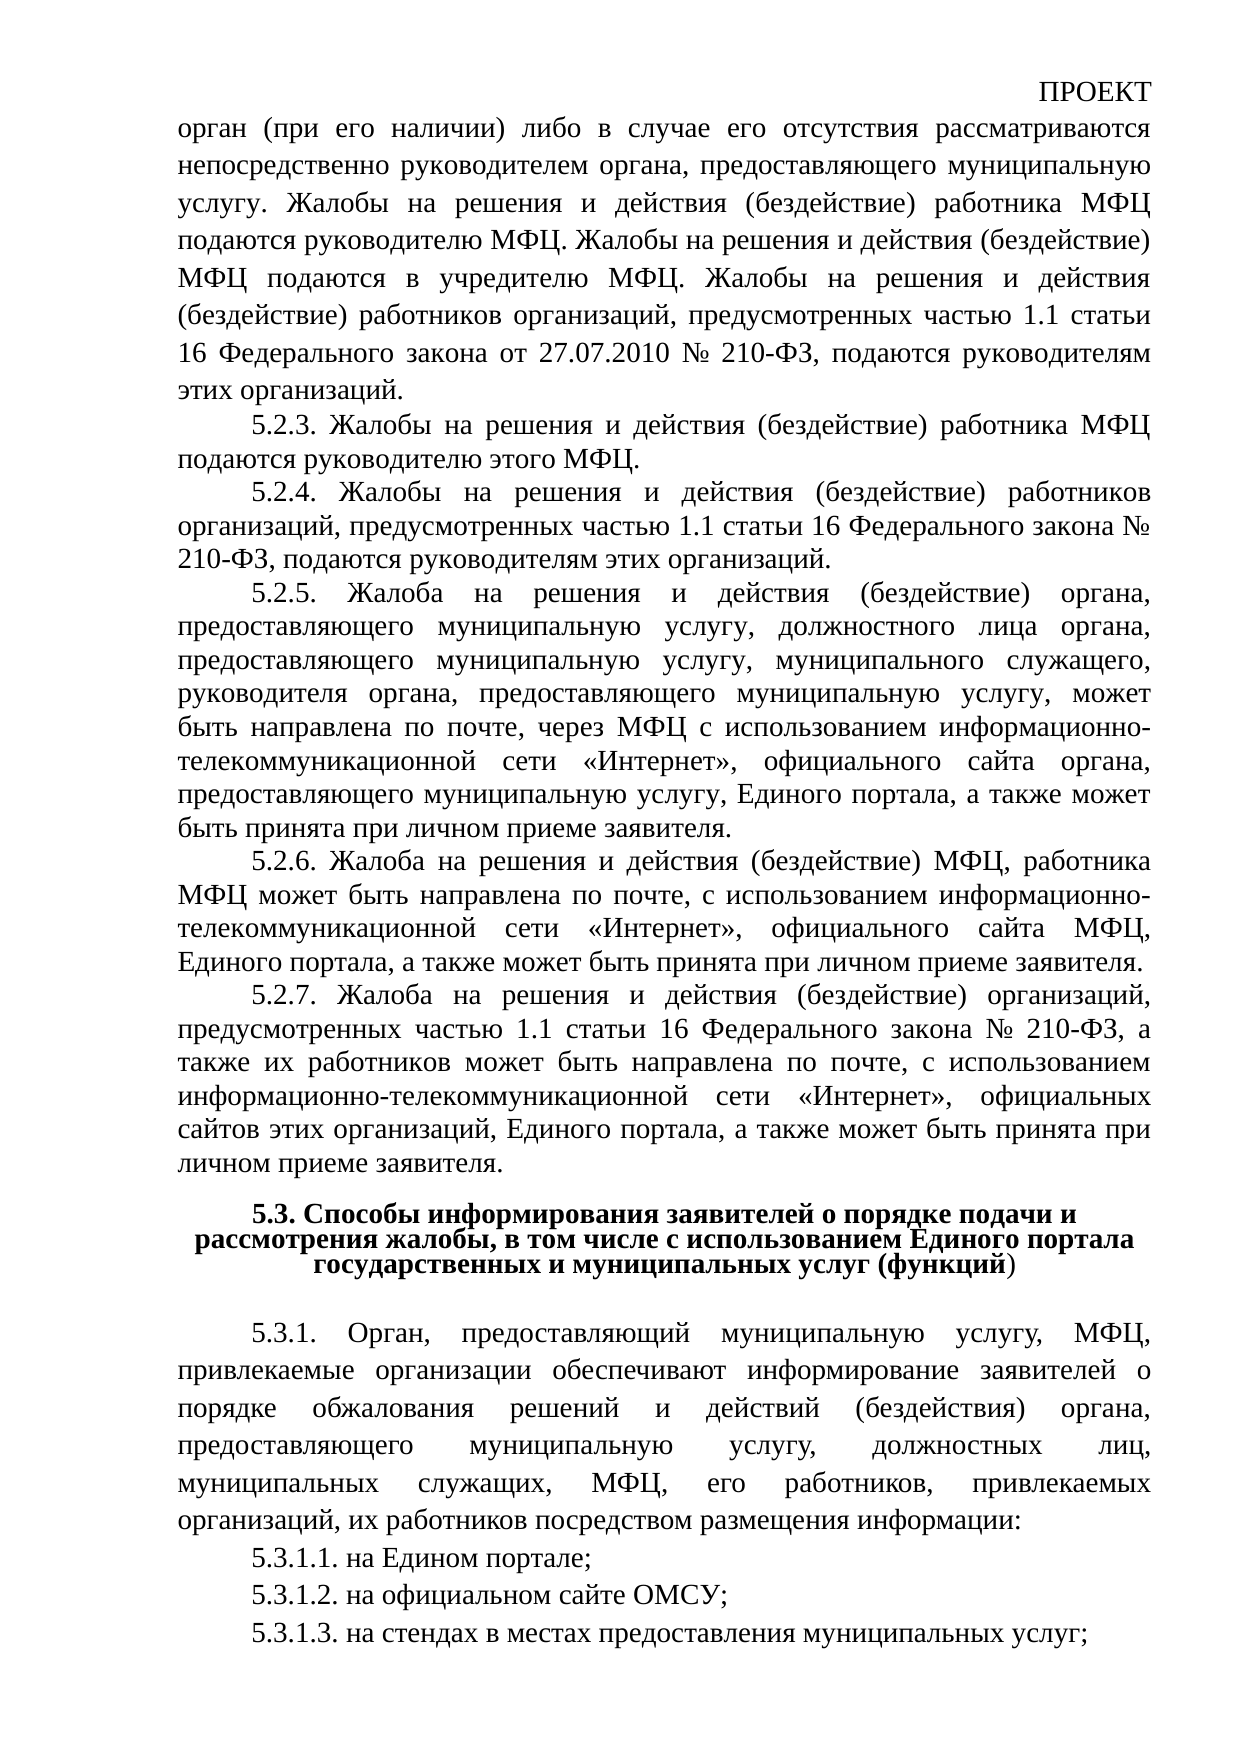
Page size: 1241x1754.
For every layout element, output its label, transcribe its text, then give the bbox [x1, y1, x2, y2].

text 5.3.1.1. на Едином портале; [177, 1537, 1152, 1575]
text 5.2.5. Жалоба на решения и действия (бездействие) органа, предоставляющего муниципальную услугу, должностного лица органа, предоставляющего муниципальную услугу, муниципального служащего, руководителя органа, предоставляющего муниципальную услугу, может быть направлена по почте, через МФЦ с использованием информационно-телекоммуникационной сети «Интернет», официального сайта органа, предоставляющего муниципальную услугу, Единого портала, а также может быть принята при личном приеме заявителя. [177, 575, 1152, 843]
text 5.3.1. Орган, предоставляющий муниципальную услугу, МФЦ, привлекаемые организации обеспечивают информирование заявителей о порядке обжалования решений и действий (бездействия) органа, предоставляющего муниципальную услугу, должностных лиц, муниципальных служащих, МФЦ, его работников, привлекаемых организаций, их работников посредством размещения информации: [177, 1312, 1152, 1537]
text 5.3.1.2. на официальном сайте ОМСУ; [177, 1575, 1152, 1612]
text 5.3.1.3. на стендах в местах предоставления муниципальных услуг; [177, 1612, 1152, 1650]
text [177, 107, 1152, 407]
text 5.2.4. Жалобы на решения и действия (бездействие) работников организаций, предусмотренных частью 1.1 статьи 16 Федерального закона № 210-ФЗ, подаются руководителям этих организаций. [177, 474, 1152, 575]
text 5.2.6. Жалоба на решения и действия (бездействие) МФЦ, работника МФЦ может быть направлена по почте, с использованием информационно-телекоммуникационной сети «Интернет», официального сайта МФЦ, Единого портала, а также может быть принята при личном приеме заявителя. [177, 843, 1152, 977]
text 5.2.7. Жалоба на решения и действия (бездействие) организаций, предусмотренных частью 1.1 статьи 16 Федерального закона № 210-ФЗ, а также их работников может быть направлена по почте, с использованием информационно-телекоммуникационной сети «Интернет», официальных сайтов этих организаций, Единого портала, а также может быть принята при личном приеме заявителя. [177, 977, 1152, 1179]
text 5.3. Способы информирования заявителей о порядке подачи и рассмотрения жалобы, в том числе с использованием Единого портала государственных и муниципальных услуг (функций) [177, 1204, 1152, 1279]
text 5.2.3. Жалобы на решения и действия (бездействие) работника МФЦ подаются руководителю этого МФЦ. [177, 407, 1152, 474]
